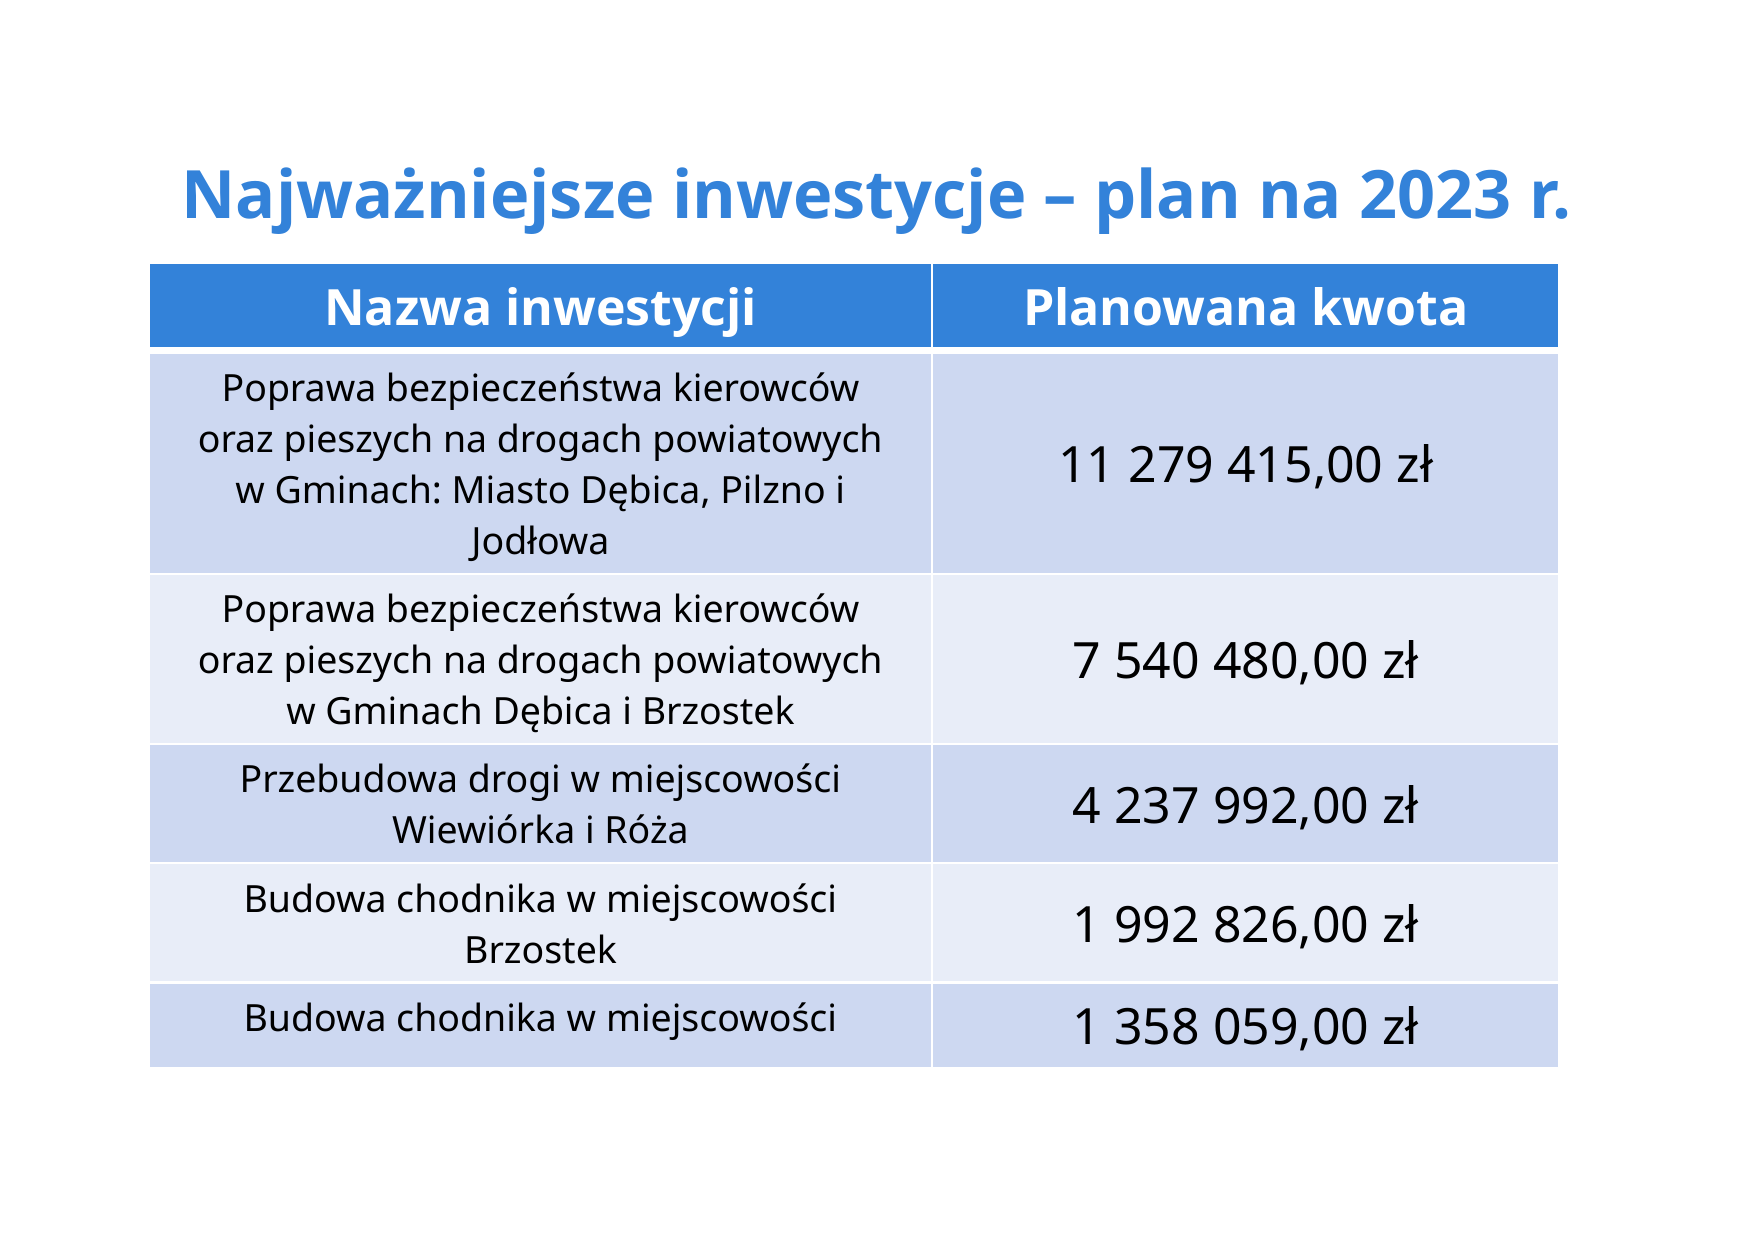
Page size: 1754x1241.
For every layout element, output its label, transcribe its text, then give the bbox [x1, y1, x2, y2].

table_cell 11 279 415,00 zł [933, 354, 1558, 573]
table_cell Poprawa bezpieczeństwa kierowców oraz pieszych na drogach powiatowych w Gminach Dębica i Brzostek [150, 575, 931, 743]
table_cell 4 237 992,00 zł [933, 745, 1558, 862]
table_header Planowana kwota [933, 264, 1558, 347]
table_header Nazwa inwestycji [150, 264, 931, 347]
table_cell 1 992 826,00 zł [933, 864, 1558, 981]
table_cell Budowa chodnika w miejscowości Brzostek [150, 864, 931, 981]
table_cell 1 358 059,00 zł [933, 984, 1558, 1067]
table_cell Przebudowa drogi w miejscowości Wiewiórka i Róża [150, 745, 931, 862]
text Najważniejsze inwestycje – plan na 2023 r. [148, 148, 1606, 238]
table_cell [150, 984, 931, 1067]
table_cell 7 540 480,00 zł [933, 575, 1558, 743]
table_cell Poprawa bezpieczeństwa kierowców oraz pieszych na drogach powiatowych w Gminach: Miasto Dębica, Pilzno i Jodłowa [150, 354, 931, 573]
